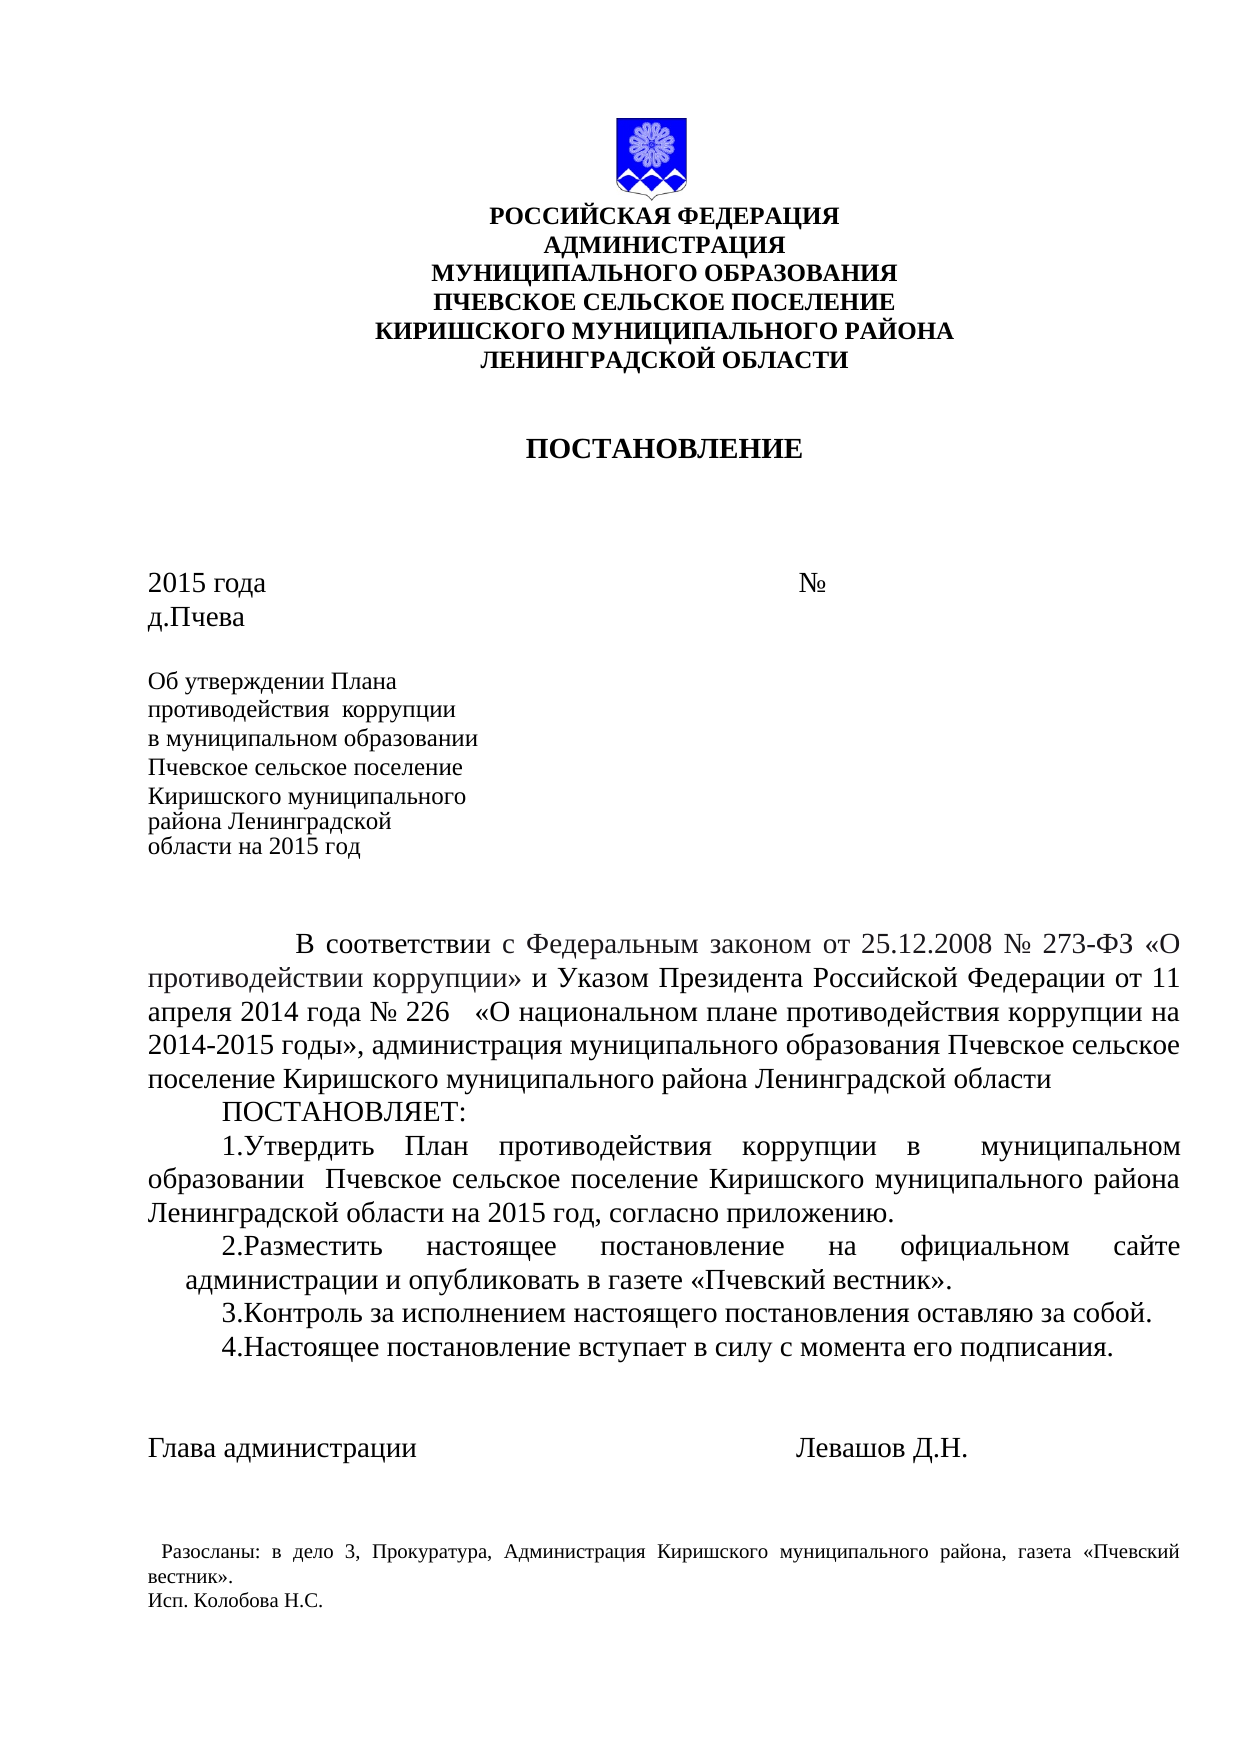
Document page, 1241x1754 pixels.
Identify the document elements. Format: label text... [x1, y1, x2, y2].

text В соответствии с Федеральным законом от 25.12.2008 № 273-ФЗ «О противодействии коррупции» и Указом Президента Российской Федерации от 11 апреля 2014 года № 226 «О национальном плане противодействия коррупции на 2014-2015 годы», администрация муниципального образования Пчевское сельское поселение Киришского муниципального района Ленинградской области [148, 927, 1181, 1094]
text д.Пчева [148, 599, 1181, 632]
text КИРИШСКОГО МУНИЦИПАЛЬНОГО РАЙОНА [148, 316, 1181, 345]
text 3.Контроль за исполнением настоящего постановления оставляю за собой. [185, 1296, 1181, 1329]
text ЛЕНИНГРАДСКОЙ ОБЛАСТИ [148, 345, 1181, 373]
text Об утверждении Плана [148, 666, 1181, 694]
text области на 2015 год [148, 834, 1181, 859]
text АДМИНИСТРАЦИЯ [148, 230, 1181, 258]
text 4.Настоящее постановление вступает в силу с момента его подписания. [185, 1329, 1181, 1363]
text Исп. Колобова Н.С. [148, 1588, 1122, 1612]
title РОССИЙСКАЯ ФЕДЕРАЦИЯ [148, 201, 1181, 230]
text Киришского муниципального [148, 781, 1181, 809]
text ПОСТАНОВЛЕНИЕ [148, 431, 1181, 464]
text Пчевское сельское поселение [148, 752, 1181, 781]
text района Ленинградской [148, 809, 1181, 834]
text 2.Разместить настоящее постановление на официальном сайте администрации и опубликовать в газете «Пчевский вестник». [185, 1228, 1181, 1296]
picture [616, 118, 687, 201]
text 1.Утвердить План противодействия коррупции в муниципальном образовании Пчевское сельское поселение Киришского муниципального района Ленинградской области на 2015 год, согласно приложению. [148, 1128, 1181, 1228]
text МУНИЦИПАЛЬНОГО ОБРАЗОВАНИЯ [148, 258, 1181, 287]
text 2015 года № [148, 565, 1181, 599]
text Глава администрации Левашов Д.Н. [148, 1430, 1181, 1463]
text ПОСТАНОВЛЯЕТ: [148, 1094, 1181, 1128]
text противодействия коррупции [148, 694, 1181, 723]
text Разосланы: в дело 3, Прокуратура, Администрация Киришского муниципального района, газета «Пчевский вестник». [148, 1538, 1181, 1588]
text в муниципальном образовании [148, 723, 1181, 752]
text ПЧЕВСКОЕ СЕЛЬСКОЕ ПОСЕЛЕНИЕ [148, 287, 1181, 316]
